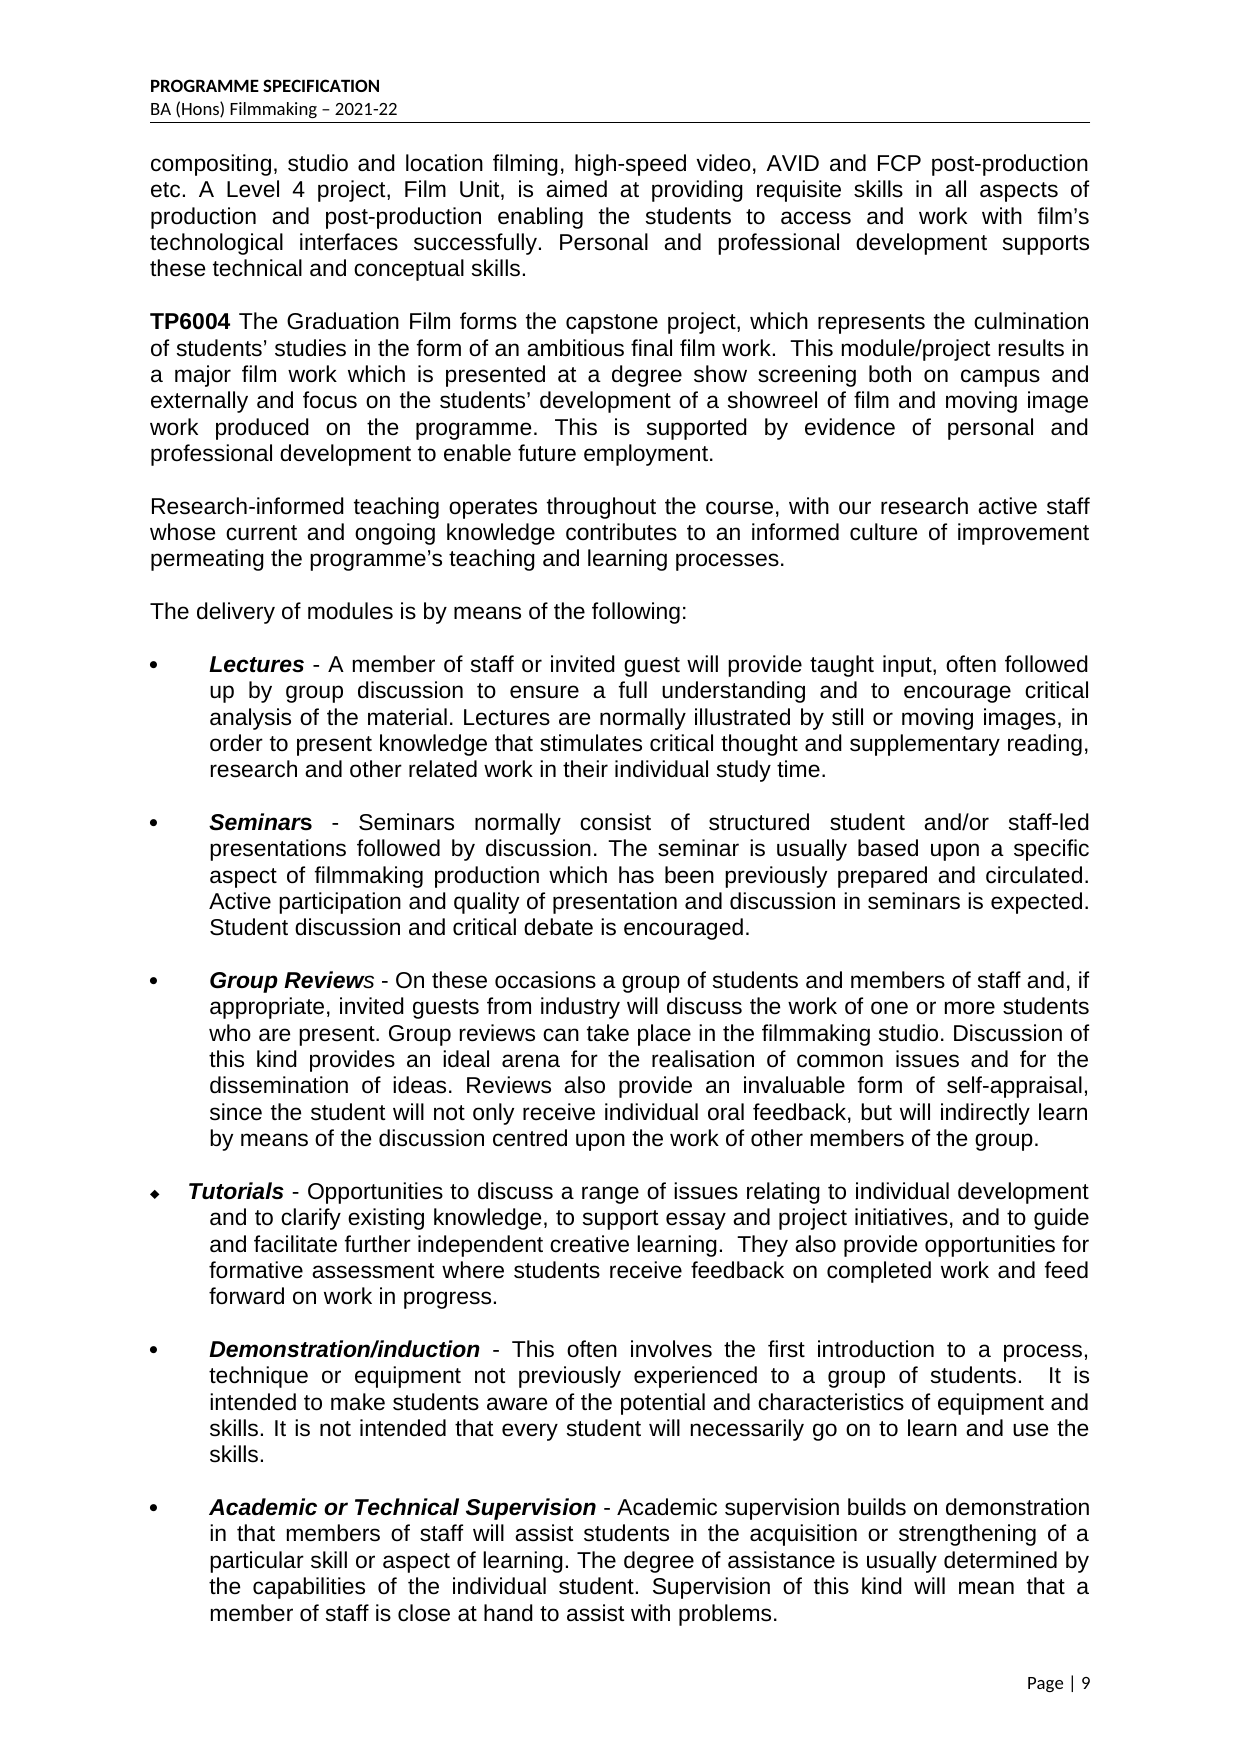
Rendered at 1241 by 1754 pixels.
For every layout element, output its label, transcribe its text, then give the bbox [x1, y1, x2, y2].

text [150, 150, 1090, 282]
list Tutorials - Opportunities to discuss a range of issues relating to individual development and to clarify existing knowledge, to support essay and project initiatives, and to guide and facilitate further independent creative learning. They also provide opportunities for formative assessment where students receive feedback on completed work and feed forward on work in progress. [150, 1178, 1090, 1309]
list Group Reviews - On these occasions a group of students and members of staff and, if appropriate, invited guests from industry will discuss the work of one or more students who are present. Group reviews can take place in the filmmaking studio. Discussion of this kind provides an ideal arena for the realisation of common issues and for the dissemination of ideas. Reviews also provide an invaluable form of self-appraisal, since the student will not only receive individual oral feedback, but will indirectly learn by means of the discussion centred upon the work of other members of the group. [150, 967, 1090, 1151]
text Research-informed teaching operates throughout the course, with our research active staff whose current and ongoing knowledge contributes to an informed culture of improvement permeating the programme’s teaching and learning processes. [150, 493, 1090, 572]
list Lectures - A member of staff or invited guest will provide taught input, often followed up by group discussion to ensure a full understanding and to encourage critical analysis of the material. Lectures are normally illustrated by still or moving images, in order to present knowledge that stimulates critical thought and supplementary reading, research and other related work in their individual study time. [150, 651, 1090, 782]
list Demonstration/induction - This often involves the first introduction to a process, technique or equipment not previously experienced to a group of students. It is intended to make students aware of the potential and characteristics of equipment and skills. It is not intended that every student will necessarily go on to learn and use the skills. [150, 1336, 1090, 1468]
list Seminars - Seminars normally consist of structured student and/or staff-led presentations followed by discussion. The seminar is usually based upon a specific aspect of filmmaking production which has been previously prepared and circulated. Active participation and quality of presentation and discussion in seminars is expected. Student discussion and critical debate is encouraged. [150, 809, 1090, 941]
text The delivery of modules is by means of the following: [150, 598, 1090, 624]
text TP6004 The Graduation Film forms the capstone project, which represents the culmination of students’ studies in the form of an ambitious final film work. This module/project results in a major film work which is presented at a degree show screening both on campus and externally and focus on the students’ development of a showreel of film and moving image work produced on the programme. This is supported by evidence of personal and professional development to enable future employment. [150, 308, 1090, 466]
list Academic or Technical Supervision - Academic supervision builds on demonstration in that members of staff will assist students in the acquisition or strengthening of a particular skill or aspect of learning. The degree of assistance is usually determined by the capabilities of the individual student. Supervision of this kind will mean that a member of staff is close at hand to assist with problems. [150, 1494, 1090, 1626]
